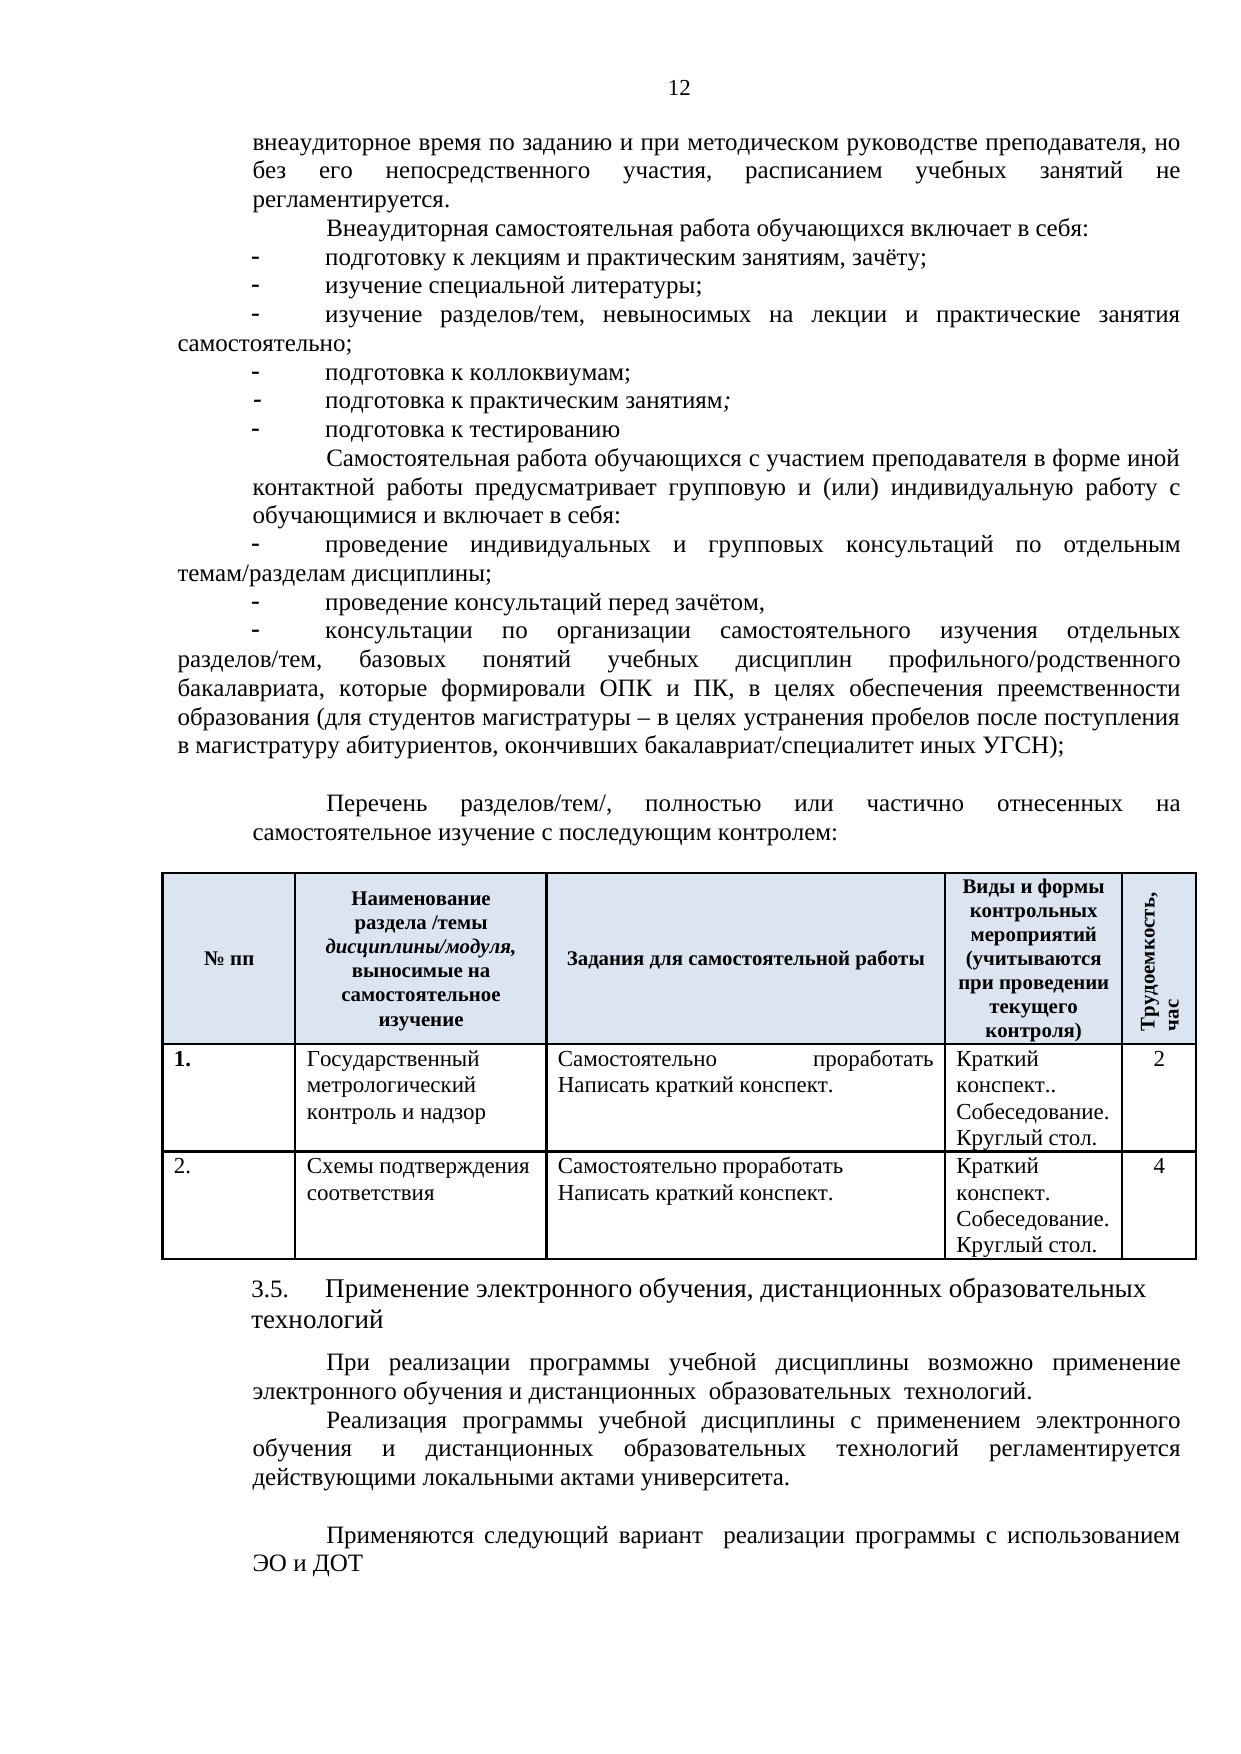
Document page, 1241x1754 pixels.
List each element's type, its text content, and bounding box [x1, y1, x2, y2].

table_cell 4 [1123, 1153, 1195, 1258]
list изучение специальной литературы; [177, 270, 1181, 299]
list изучение разделов/тем, невыносимых на лекции и практические занятия самостоятельно; [177, 299, 1181, 357]
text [252, 127, 1181, 213]
table_cell Самостоятельно проработать Написать краткий конспект. [548, 1153, 944, 1258]
table_header Задания для самостоятельной работы [548, 874, 944, 1043]
table_cell Краткий конспект. Собеседование. Круглый стол. [946, 1153, 1121, 1258]
list проведение индивидуальных и групповых консультаций по отдельным темам/разделам дисциплины; [177, 529, 1181, 587]
text Применяются следующий вариант реализации программы с использованием ЭО и ДОТ [252, 1520, 1181, 1577]
list проведение консультаций перед зачётом, [177, 587, 1181, 615]
list подготовку к лекциям и практическим занятиям, зачёту; [177, 242, 1181, 270]
text Перечень разделов/тем/, полностью или частично отнесенных на самостоятельное изучение с последующим контролем: [252, 788, 1181, 845]
table_header Наименование раздела /темы дисциплины/модуля, выносимые на самостоятельное изучение [296, 874, 545, 1043]
table_header № пп [164, 874, 294, 1043]
table_cell 2. [164, 1153, 294, 1258]
subtitle Применение электронного обучения, дистанционных образовательных технологий [251, 1272, 1181, 1335]
table_cell Краткий конспект.. Собеседование. Круглый стол. [946, 1045, 1121, 1150]
text Внеаудиторная самостоятельная работа обучающихся включает в себя: [252, 213, 1181, 242]
list консультации по организации самостоятельного изучения отдельных разделов/тем, базовых понятий учебных дисциплин профильного/родственного бакалавриата, которые формировали ОПК и ПК, в целях обеспечения преемственности образования (для студентов магистратуры – в целях устранения пробелов после поступления в магистратуру абитуриентов, окончивших бакалавриат/специалитет иных УГСН); [177, 615, 1181, 759]
table_header Виды и формы контрольных мероприятий (учитываются при проведении текущего контроля) [946, 874, 1121, 1043]
list подготовка к тестированию [177, 414, 1181, 443]
table_cell 2 [1123, 1045, 1195, 1150]
text Реализация программы учебной дисциплины с применением электронного обучения и дистанционных образовательных технологий регламентируется действующими локальными актами университета. [252, 1405, 1181, 1491]
table_cell Схемы подтверждения соответствия [296, 1153, 545, 1258]
table_cell Государственный метрологический контроль и надзор [296, 1045, 545, 1150]
table_header Трудоемкость, час [1123, 874, 1195, 1043]
text Самостоятельная работа обучающихся с участием преподавателя в форме иной контактной работы предусматривает групповую и (или) индивидуальную работу с обучающимися и включает в себя: [252, 443, 1181, 529]
text При реализации программы учебной дисциплины возможно применение электронного обучения и дистанционных образовательных технологий. [252, 1347, 1181, 1405]
table_cell 1. [164, 1045, 294, 1150]
list подготовка к коллоквиумам; [177, 357, 1181, 385]
table_cell Самостоятельно проработать Написать краткий конспект. [548, 1045, 944, 1150]
list подготовка к практическим занятиям; [177, 385, 1181, 414]
